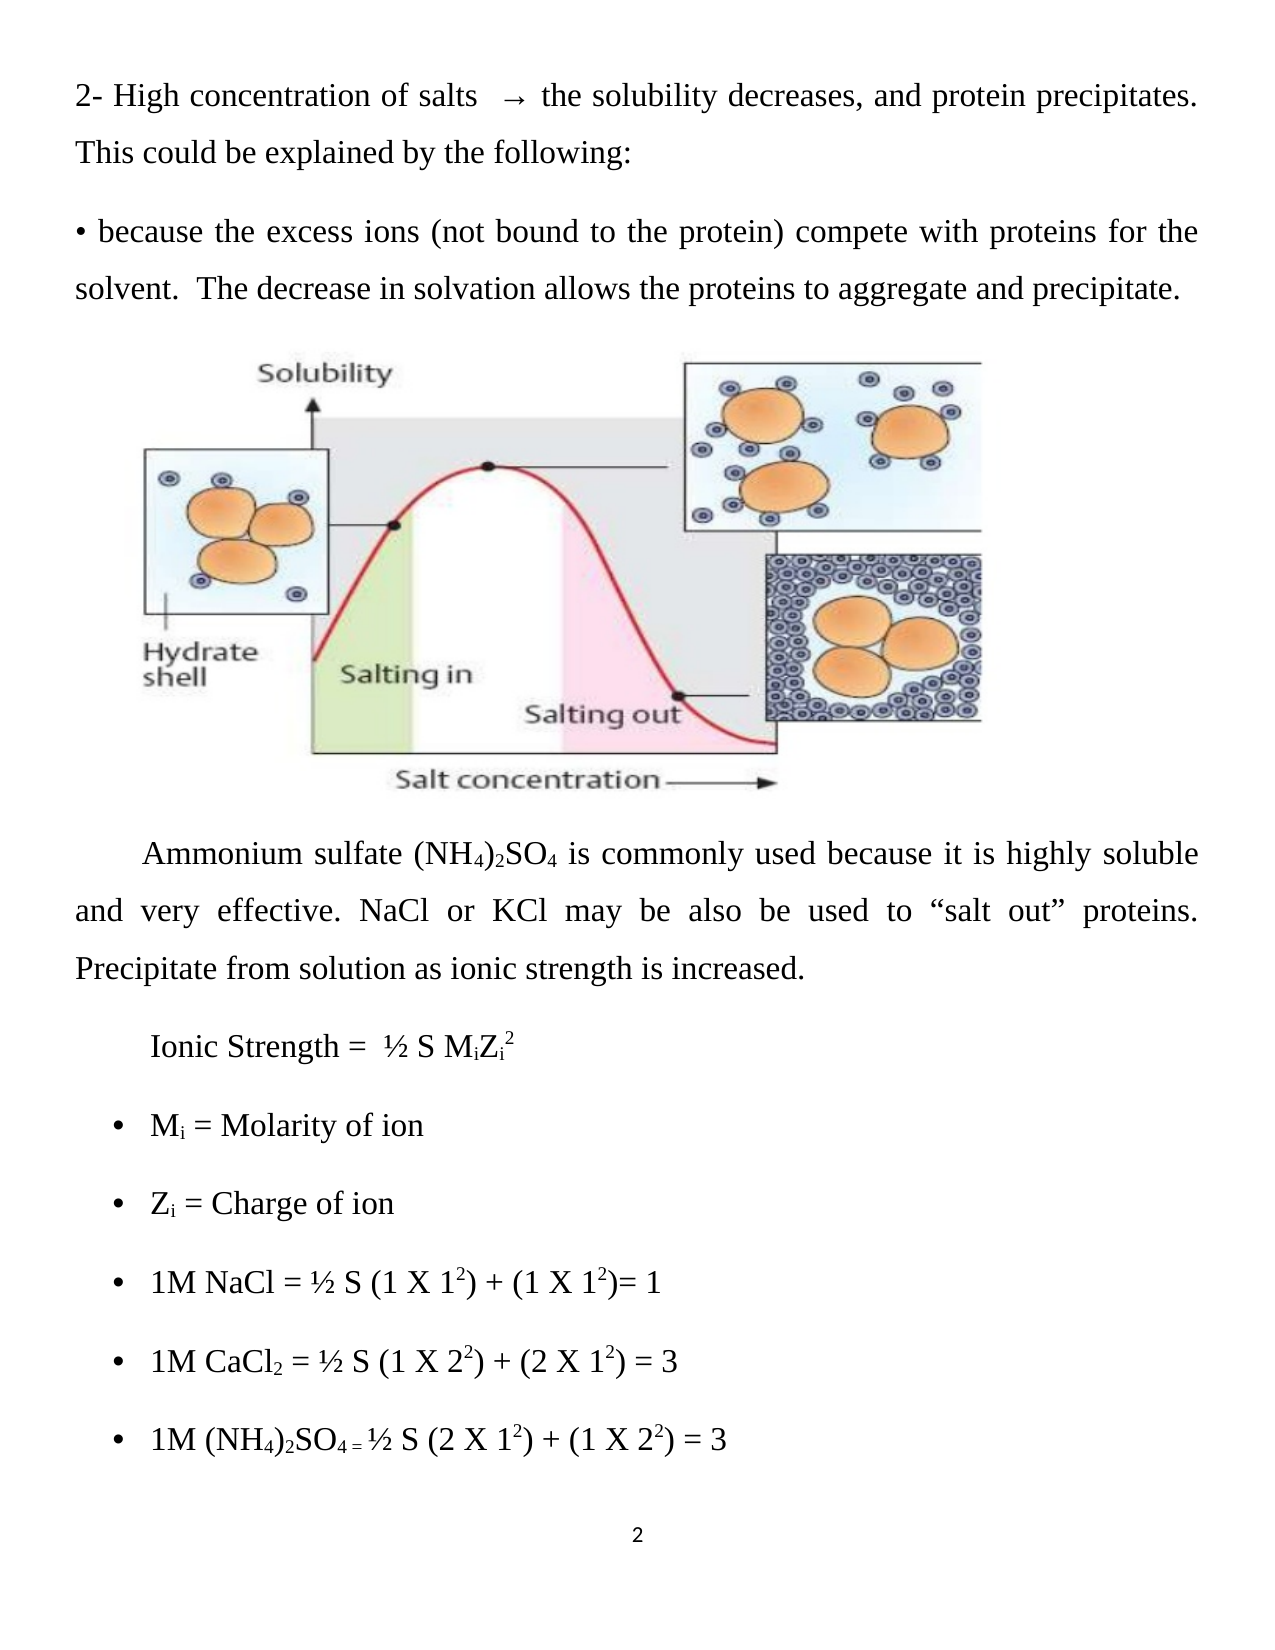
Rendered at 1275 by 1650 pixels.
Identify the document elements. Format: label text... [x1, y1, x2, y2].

list Zi = Charge of ion [112, 1183, 1200, 1222]
text Ammonium sulfate (NH4)2SO4 is commonly used because it is highly soluble and very effective. NaCl or KCl may be also be used to “salt out” proteins. Precipitate from solution as ionic strength is increased. [75, 833, 1200, 986]
picture [75, 346, 1072, 799]
text Ionic Strength = ½ S MiZi2 [150, 1026, 1200, 1065]
text 2- High concentration of salts → the solubility decreases, and protein precipitates. This could be explained by the following: [75, 75, 1200, 171]
list Mi = Molarity of ion [112, 1105, 1200, 1143]
list 1M CaCl2 = ½ S (1 X 22) + (2 X 12) = 3 [112, 1341, 1200, 1379]
text • because the excess ions (not bound to the protein) compete with proteins for the solvent. The decrease in solvation allows the proteins to aggregate and precipitate. [75, 211, 1200, 307]
list 1M (NH4)2SO4 = ½ S (2 X 12) + (1 X 22) = 3 [112, 1419, 1200, 1458]
list 1M NaCl = ½ S (1 X 12) + (1 X 12)= 1 [112, 1262, 1200, 1301]
